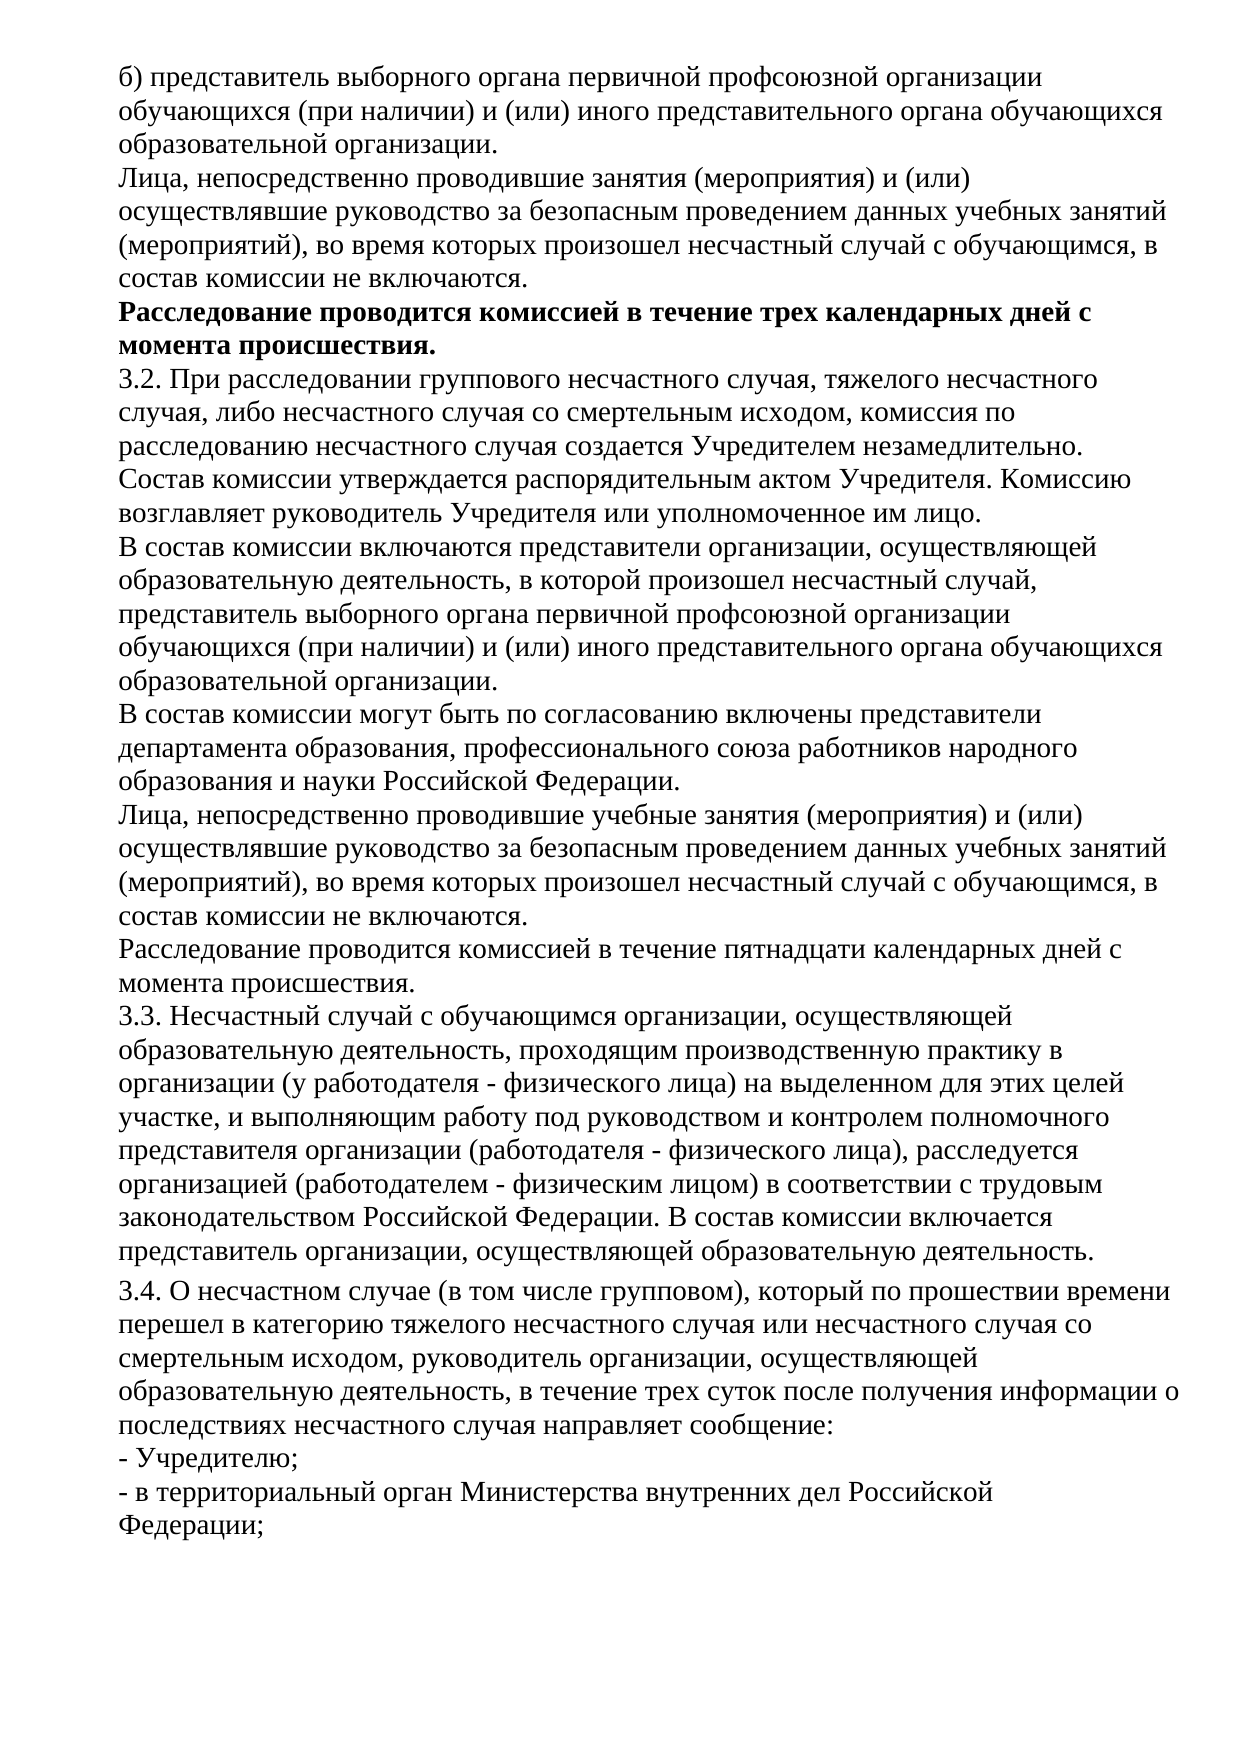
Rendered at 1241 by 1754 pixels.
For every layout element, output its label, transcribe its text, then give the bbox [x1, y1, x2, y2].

text Лица, непосредственно проводившие занятия (мероприятия) и (или) осуществлявшие руководство за безопасным проведением данных учебных занятий (мероприятий), во время которых произошел несчастный случай с обучающимся, в состав комиссии не включаются. [118, 160, 1181, 294]
text 3.2. При расследовании группового несчастного случая, тяжелого несчастного случая, либо несчастного случая со смертельным исходом, комиссия по расследованию несчастного случая создается Учредителем незамедлительно. [118, 361, 1181, 462]
text Расследование проводится комиссией в течение пятнадцати календарных дней с момента происшествия. [118, 931, 1181, 998]
text Расследование проводится комиссией в течение трех календарных дней с момента происшествия. [118, 294, 1181, 361]
text В состав комиссии включаются представители организации, осуществляющей образовательную деятельность, в которой произошел несчастный случай, представитель выборного органа первичной профсоюзной организации обучающихся (при наличии) и (или) иного представительного органа обучающихся образовательной организации. [118, 529, 1181, 696]
text Лица, непосредственно проводившие учебные занятия (мероприятия) и (или) осуществлявшие руководство за безопасным проведением данных учебных занятий (мероприятий), во время которых произошел несчастный случай с обучающимся, в состав комиссии не включаются. [118, 797, 1181, 931]
text б) представитель выборного органа первичной профсоюзной организации обучающихся (при наличии) и (или) иного представительного органа обучающихся образовательной организации. [118, 59, 1181, 160]
text Федерации; [118, 1507, 1181, 1541]
text 3.4. О несчастном случае (в том числе групповом), который по прошествии времени перешел в категорию тяжелого несчастного случая или несчастного случая со смертельным исходом, руководитель организации, осуществляющей образовательную деятельность, в течение трех суток после получения информации о последствиях несчастного случая направляет сообщение: [118, 1273, 1181, 1440]
text 3.3. Несчастный случай с обучающимся организации, осуществляющей образовательную деятельность, проходящим производственную практику в организации (у работодателя - физического лица) на выделенном для этих целей участке, и выполняющим работу под руководством и контролем полномочного представителя организации (работодателя - физического лица), расследуется организацией (работодателем - физическим лицом) в соответствии с трудовым законодательством Российской Федерации. В состав комиссии включается представитель организации, осуществляющей образовательную деятельность. [118, 998, 1181, 1267]
text - Учредителю; [118, 1440, 1181, 1474]
text Состав комиссии утверждается распорядительным актом Учредителя. Комиссию возглавляет руководитель Учредителя или уполномоченное им лицо. [118, 462, 1181, 529]
text - в территориальный орган Министерства внутренних дел Российской [118, 1474, 1181, 1507]
text В состав комиссии могут быть по согласованию включены представители департамента образования, профессионального союза работников народного образования и науки Российской Федерации. [118, 696, 1181, 797]
